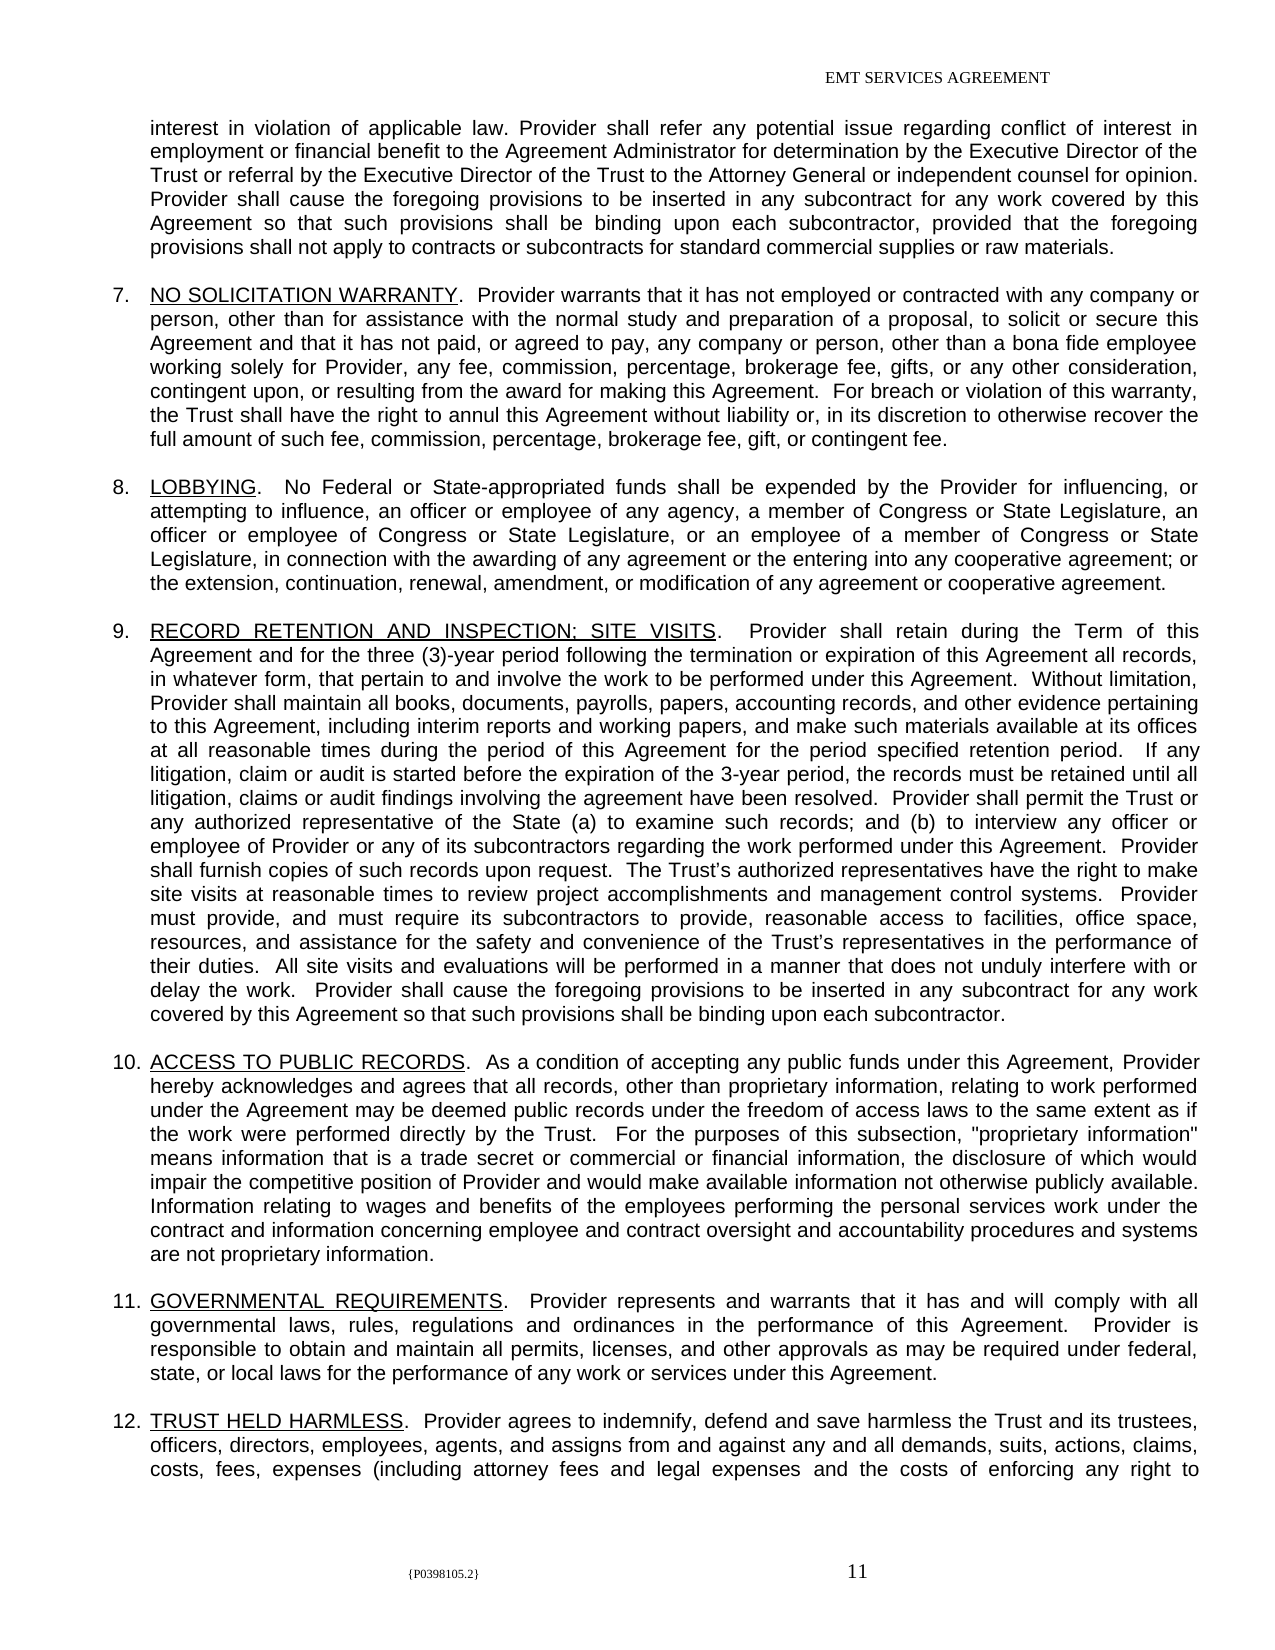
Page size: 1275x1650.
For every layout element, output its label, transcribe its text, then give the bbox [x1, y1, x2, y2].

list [112, 115, 1200, 259]
list LOBBYING. No Federal or State-appropriated funds shall be expended by the Provider for influencing, or attempting to influence, an officer or employee of any agency, a member of Congress or State Legislature, an officer or employee of Congress or State Legislature, or an employee of a member of Congress or State Legislature, in connection with the awarding of any agreement or the entering into any cooperative agreement; or the extension, continuation, renewal, amendment, or modification of any agreement or cooperative agreement. [112, 475, 1200, 594]
list ACCESS TO PUBLIC RECORDS. As a condition of accepting any public funds under this Agreement, Provider hereby acknowledges and agrees that all records, other than proprietary information, relating to work performed under the Agreement may be deemed public records under the freedom of access laws to the same extent as if the work were performed directly by the Trust. For the purposes of this subsection, "proprietary information" means information that is a trade secret or commercial or financial information, the disclosure of which would impair the competitive position of Provider and would make available information not otherwise publicly available. Information relating to wages and benefits of the employees performing the personal services work under the contract and information concerning employee and contract oversight and accountability procedures and systems are not proprietary information. [112, 1050, 1200, 1265]
list RECORD RETENTION AND INSPECTION; SITE VISITS. Provider shall retain during the Term of this Agreement and for the three (3)-year period following the termination or expiration of this Agreement all records, in whatever form, that pertain to and involve the work to be performed under this Agreement. Without limitation, Provider shall maintain all books, documents, payrolls, papers, accounting records, and other evidence pertaining to this Agreement, including interim reports and working papers, and make such materials available at its offices at all reasonable times during the period of this Agreement for the period specified retention period. If any litigation, claim or audit is started before the expiration of the 3-year period, the records must be retained until all litigation, claims or audit findings involving the agreement have been resolved. Provider shall permit the Trust or any authorized representative of the State (a) to examine such records; and (b) to interview any officer or employee of Provider or any of its subcontractors regarding the work performed under this Agreement. Provider shall furnish copies of such records upon request. The Trust’s authorized representatives have the right to make site visits at reasonable times to review project accomplishments and management control systems. Provider must provide, and must require its subcontractors to provide, reasonable access to facilities, office space, resources, and assistance for the safety and convenience of the Trust’s representatives in the performance of their duties. All site visits and evaluations will be performed in a manner that does not unduly interfere with or delay the work. Provider shall cause the foregoing provisions to be inserted in any subcontract for any work covered by this Agreement so that such provisions shall be binding upon each subcontractor. [112, 618, 1200, 1026]
list GOVERNMENTAL REQUIREMENTS. Provider represents and warrants that it has and will comply with all governmental laws, rules, regulations and ordinances in the performance of this Agreement. Provider is responsible to obtain and maintain all permits, licenses, and other approvals as may be required under federal, state, or local laws for the performance of any work or services under this Agreement. [112, 1289, 1200, 1385]
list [112, 1409, 1200, 1481]
list NO SOLICITATION WARRANTY. Provider warrants that it has not employed or contracted with any company or person, other than for assistance with the normal study and preparation of a proposal, to solicit or secure this Agreement and that it has not paid, or agreed to pay, any company or person, other than a bona fide employee working solely for Provider, any fee, commission, percentage, brokerage fee, gifts, or any other consideration, contingent upon, or resulting from the award for making this Agreement. For breach or violation of this warranty, the Trust shall have the right to annul this Agreement without liability or, in its discretion to otherwise recover the full amount of such fee, commission, percentage, brokerage fee, gift, or contingent fee. [112, 283, 1200, 451]
